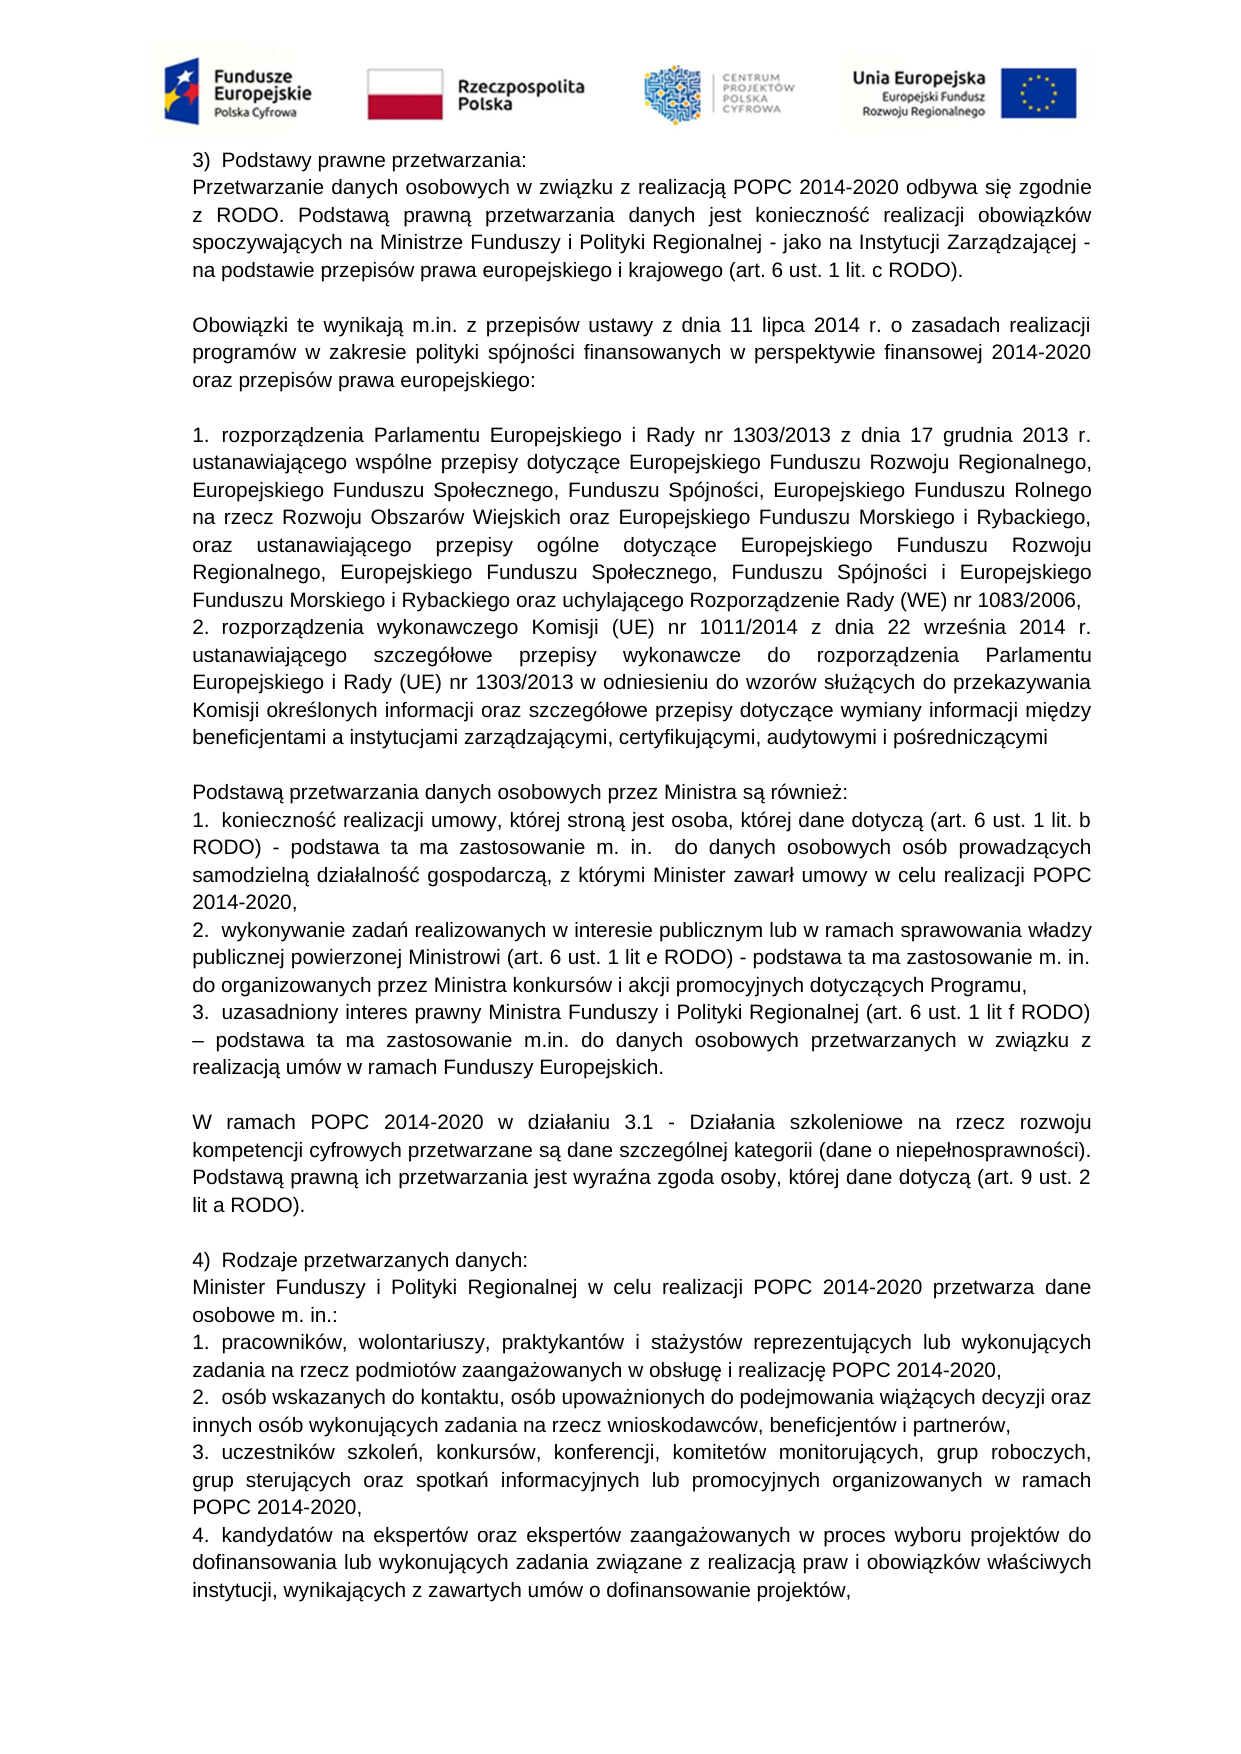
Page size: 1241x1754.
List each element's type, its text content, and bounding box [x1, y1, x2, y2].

text 1. rozporządzenia Parlamentu Europejskiego i Rady nr 1303/2013 z dnia 17 grudnia 2013 r. ustanawiającego wspólne przepisy dotyczące Europejskiego Funduszu Rozwoju Regionalnego, Europejskiego Funduszu Społecznego, Funduszu Spójności, Europejskiego Funduszu Rolnego na rzecz Rozwoju Obszarów Wiejskich oraz Europejskiego Funduszu Morskiego i Rybackiego, oraz ustanawiającego przepisy ogólne dotyczące Europejskiego Funduszu Rozwoju Regionalnego, Europejskiego Funduszu Społecznego, Funduszu Spójności i Europejskiego Funduszu Morskiego i Rybackiego oraz uchylającego Rozporządzenie Rady (WE) nr 1083/2006, [192, 423, 1093, 612]
text 1. pracowników, wolontariuszy, praktykantów i stażystów reprezentujących lub wykonujących zadania na rzecz podmiotów zaangażowanych w obsługę i realizację POPC 2014-2020, [192, 1330, 1093, 1382]
text 3. uzasadniony interes prawny Ministra Funduszy i Polityki Regionalnej (art. 6 ust. 1 lit f RODO) – podstawa ta ma zastosowanie m.in. do danych osobowych przetwarzanych w związku z realizacją umów w ramach Funduszy Europejskich. [192, 1000, 1093, 1079]
text Minister Funduszy i Polityki Regionalnej w celu realizacji POPC 2014-2020 przetwarza dane osobowe m. in.: [192, 1275, 1093, 1327]
picture [147, 40, 1093, 148]
text Podstawą przetwarzania danych osobowych przez Ministra są również: [192, 780, 1093, 804]
text W ramach POPC 2014-2020 w działaniu 3.1 - Działania szkoleniowe na rzecz rozwoju kompetencji cyfrowych przetwarzane są dane szczególnej kategorii (dane o niepełnosprawności). Podstawą prawną ich przetwarzania jest wyraźna zgoda osoby, której dane dotyczą (art. 9 ust. 2 lit a RODO). [192, 1110, 1093, 1217]
text 2. osób wskazanych do kontaktu, osób upoważnionych do podejmowania wiążących decyzji oraz innych osób wykonujących zadania na rzecz wnioskodawców, beneficjentów i partnerów, [192, 1385, 1093, 1437]
text 2. rozporządzenia wykonawczego Komisji (UE) nr 1011/2014 z dnia 22 września 2014 r. ustanawiającego szczegółowe przepisy wykonawcze do rozporządzenia Parlamentu Europejskiego i Rady (UE) nr 1303/2013 w odniesieniu do wzorów służących do przekazywania Komisji określonych informacji oraz szczegółowe przepisy dotyczące wymiany informacji między beneficjentami a instytucjami zarządzającymi, certyfikującymi, audytowymi i pośredniczącymi [192, 615, 1093, 749]
text Przetwarzanie danych osobowych w związku z realizacją POPC 2014-2020 odbywa się zgodnie z RODO. Podstawą prawną przetwarzania danych jest konieczność realizacji obowiązków spoczywających na Ministrze Funduszy i Polityki Regionalnej - jako na Instytucji Zarządzającej - na podstawie przepisów prawa europejskiego i krajowego (art. 6 ust. 1 lit. c RODO). [192, 175, 1093, 282]
text Obowiązki te wynikają m.in. z przepisów ustawy z dnia 11 lipca 2014 r. o zasadach realizacji programów w zakresie polityki spójności finansowanych w perspektywie finansowej 2014-2020 oraz przepisów prawa europejskiego: [192, 313, 1093, 392]
text 4. kandydatów na ekspertów oraz ekspertów zaangażowanych w proces wyboru projektów do dofinansowania lub wykonujących zadania związane z realizacją praw i obowiązków właściwych instytucji, wynikających z zawartych umów o dofinansowanie projektów, [192, 1523, 1093, 1602]
text 3) Podstawy prawne przetwarzania: [192, 148, 1093, 172]
text 2. wykonywanie zadań realizowanych w interesie publicznym lub w ramach sprawowania władzy publicznej powierzonej Ministrowi (art. 6 ust. 1 lit e RODO) - podstawa ta ma zastosowanie m. in. do organizowanych przez Ministra konkursów i akcji promocyjnych dotyczących Programu, [192, 918, 1093, 997]
text 4) Rodzaje przetwarzanych danych: [192, 1248, 1093, 1272]
text 1. konieczność realizacji umowy, której stroną jest osoba, której dane dotyczą (art. 6 ust. 1 lit. b RODO) - podstawa ta ma zastosowanie m. in. do danych osobowych osób prowadzących samodzielną działalność gospodarczą, z którymi Minister zawarł umowy w celu realizacji POPC 2014-2020, [192, 808, 1093, 914]
text 3. uczestników szkoleń, konkursów, konferencji, komitetów monitorujących, grup roboczych, grup sterujących oraz spotkań informacyjnych lub promocyjnych organizowanych w ramach POPC 2014-2020, [192, 1440, 1093, 1519]
